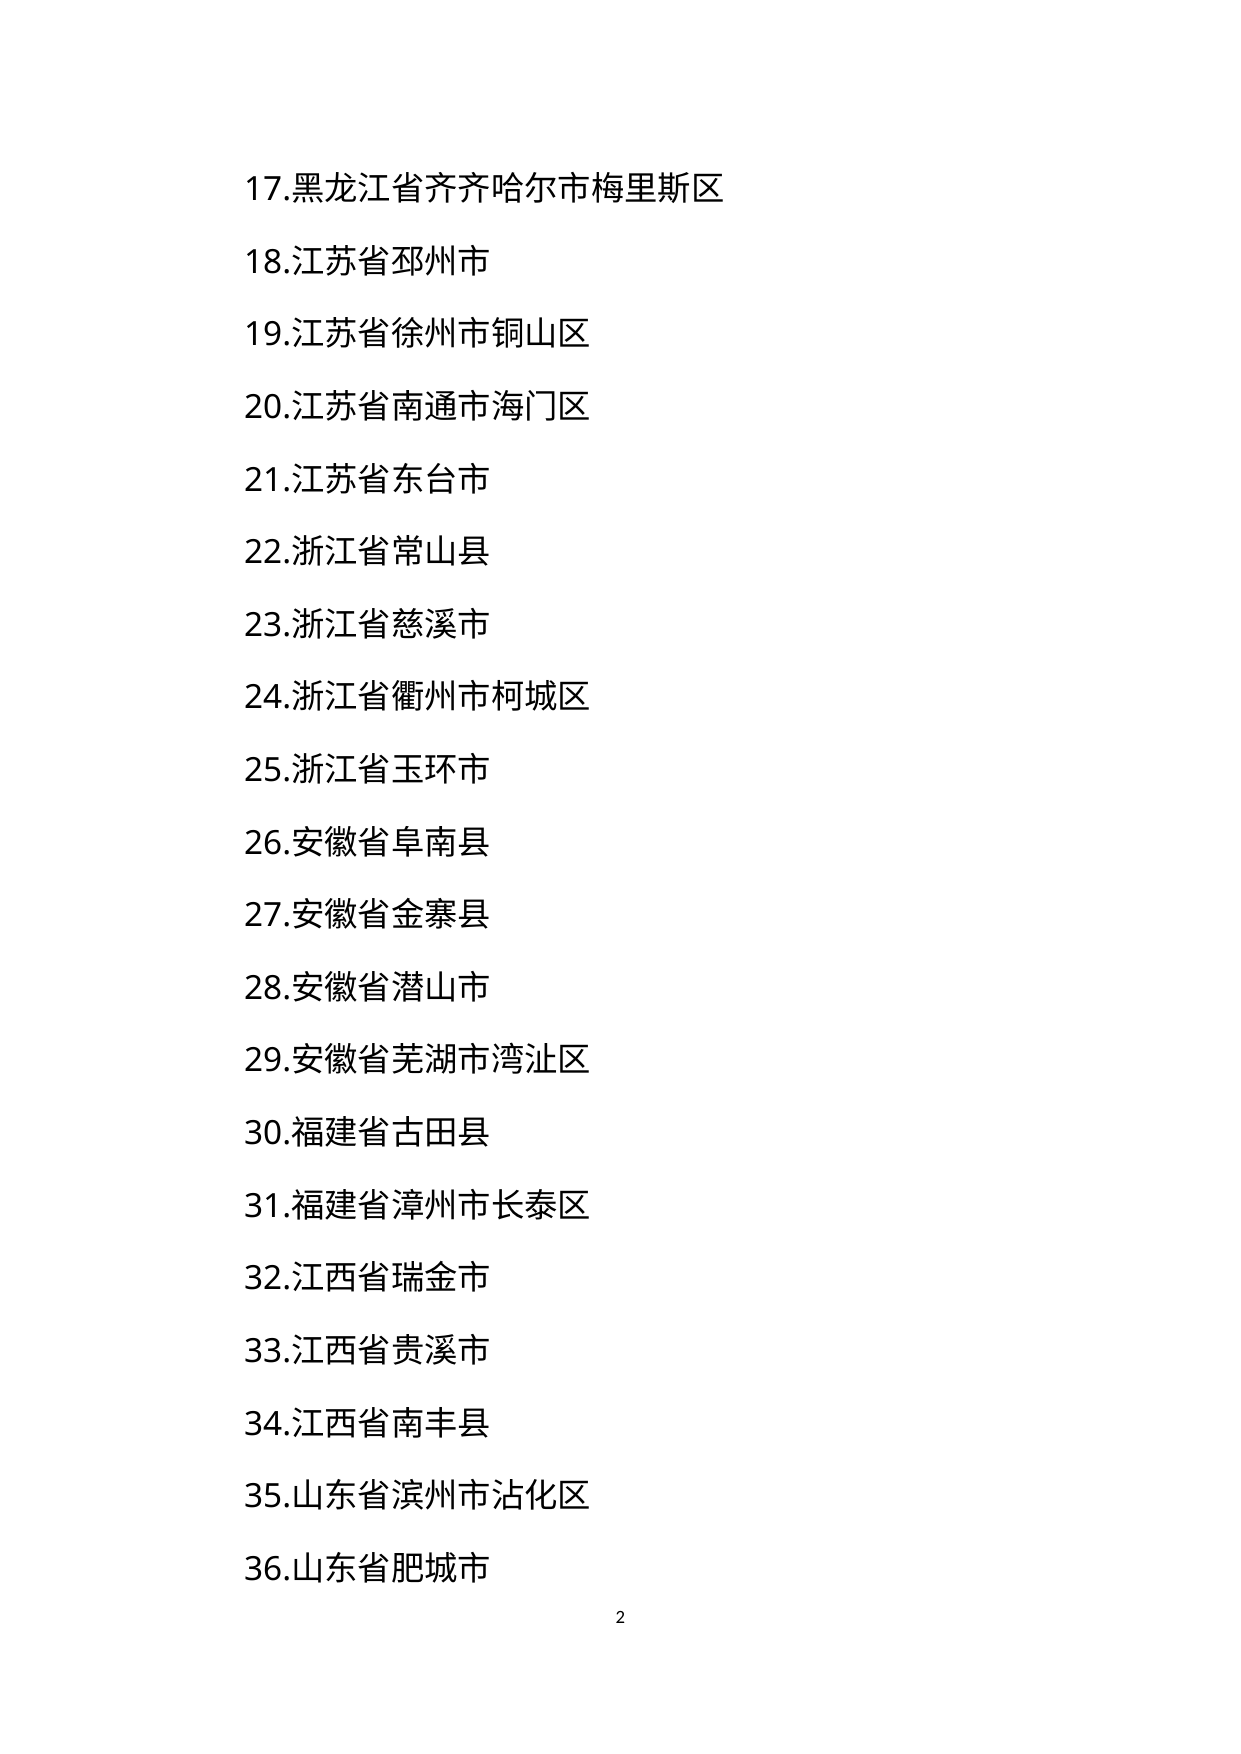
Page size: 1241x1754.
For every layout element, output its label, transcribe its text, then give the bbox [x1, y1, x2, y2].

list 25.浙江省玉环市 [177, 743, 1063, 791]
list 34.江西省南丰县 [177, 1396, 1063, 1445]
list 18.江苏省邳州市 [177, 234, 1063, 283]
list 27.安徽省金寨县 [177, 888, 1063, 936]
list 17.黑龙江省齐齐哈尔市梅里斯区 [177, 162, 1063, 210]
list 22.浙江省常山县 [177, 525, 1063, 573]
list 28.安徽省潜山市 [177, 961, 1063, 1009]
list 32.江西省瑞金市 [177, 1251, 1063, 1299]
list 33.江西省贵溪市 [177, 1324, 1063, 1372]
list 26.安徽省阜南县 [177, 815, 1063, 864]
list 21.江苏省东台市 [177, 452, 1063, 501]
list 35.山东省滨州市沾化区 [177, 1469, 1063, 1517]
list 20.江苏省南通市海门区 [177, 380, 1063, 428]
list 24.浙江省衢州市柯城区 [177, 670, 1063, 719]
list 23.浙江省慈溪市 [177, 598, 1063, 646]
list 19.江苏省徐州市铜山区 [177, 307, 1063, 356]
list 29.安徽省芜湖市湾沚区 [177, 1033, 1063, 1082]
list 31.福建省漳州市长泰区 [177, 1178, 1063, 1227]
list 36.山东省肥城市 [177, 1541, 1063, 1590]
list 30.福建省古田县 [177, 1106, 1063, 1154]
